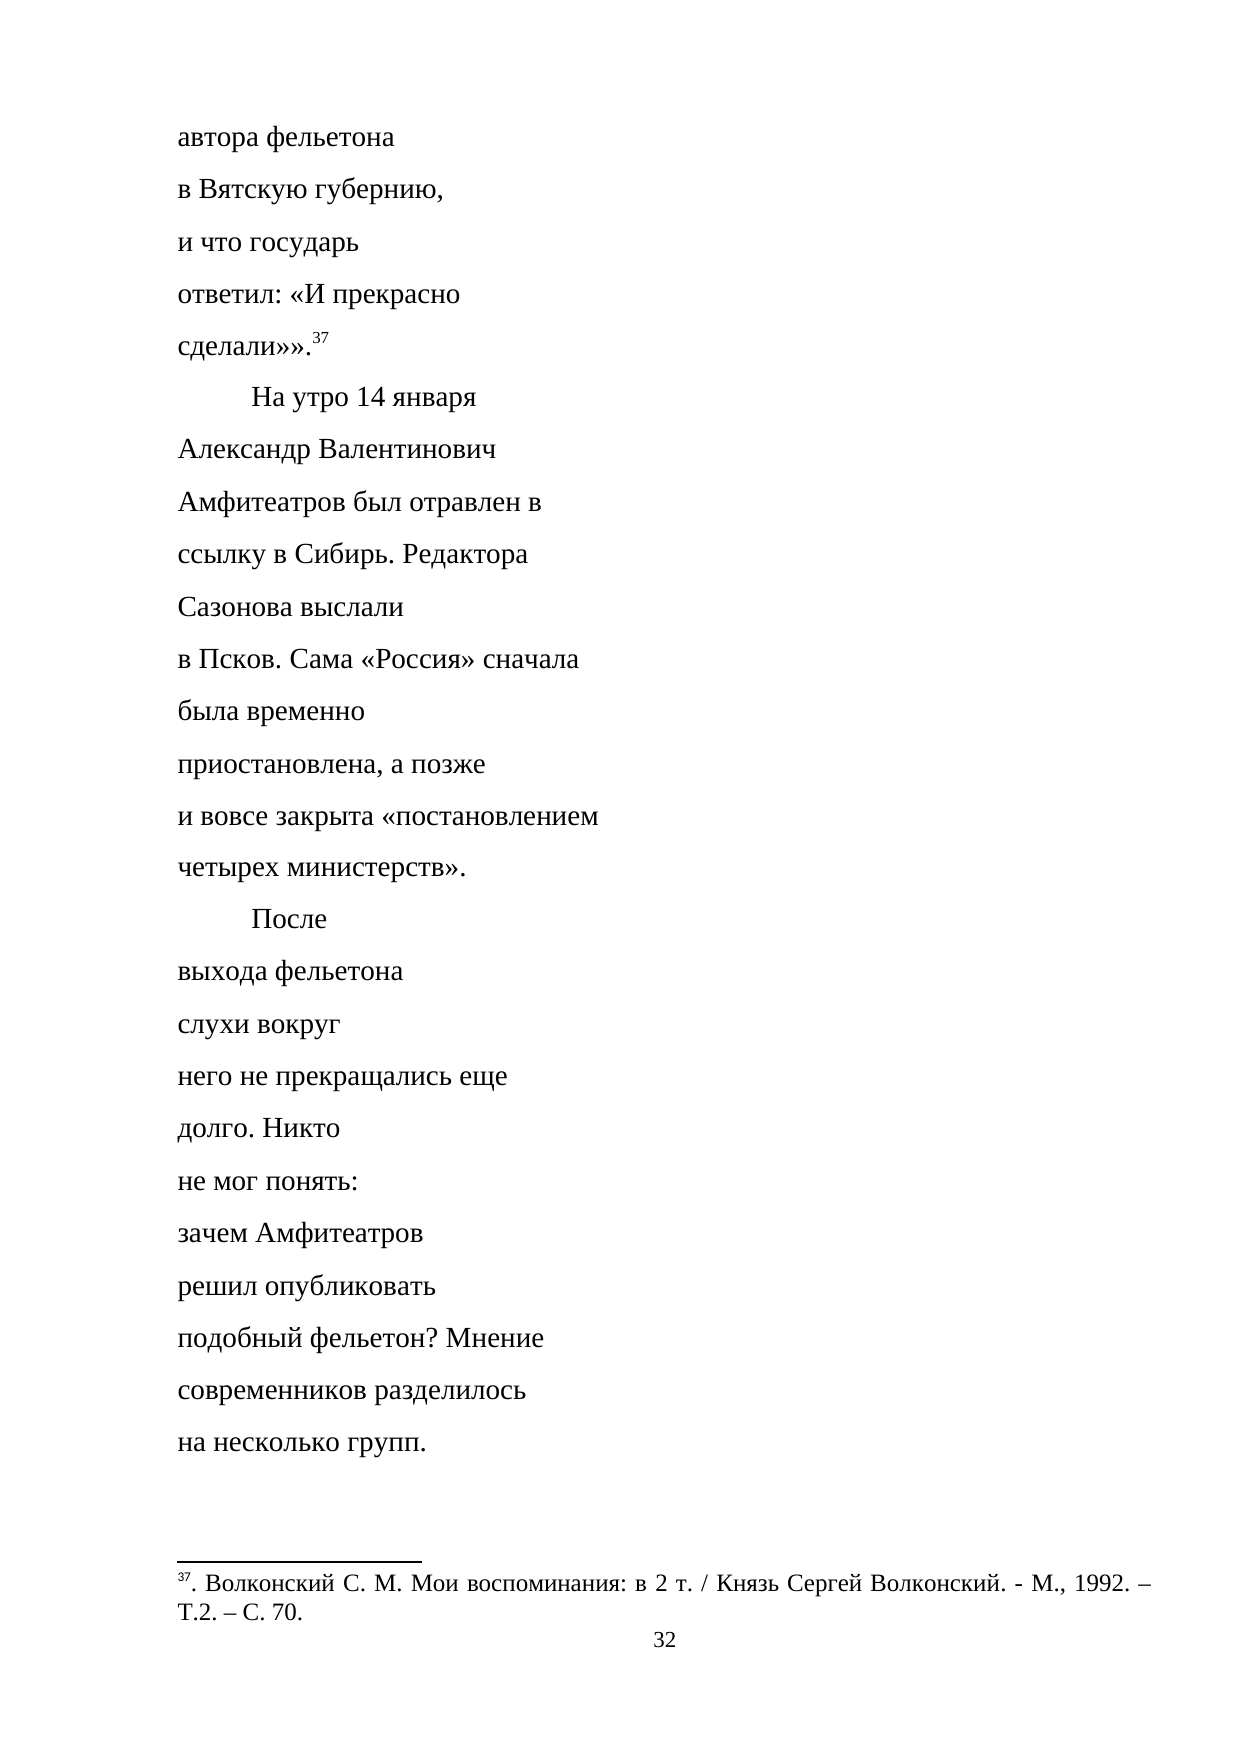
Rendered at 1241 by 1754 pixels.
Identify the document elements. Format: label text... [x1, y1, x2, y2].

text После время выхода фельетона мемуары слухи вокруг выходит него не прекращались еще москву долго. Никто отдел не мог понять: ричина зачем Амфитеатров беллетрист решил опубликовать публициста подобный фельетон? Мнение совместно современников разделилось нетерпением на несколько групп. [177, 900, 1152, 1457]
text На утро 14 января миллионным Александр Валентинович кашу Амфитеатров был отравлен в популярности ссылку в Сибирь. Редактора носит Сазонова выслали популярности в Псков. Сама «Россия» сначала создавал была временно издает приостановлена, а позже амфитеатров и вовсе закрыта «постановлением ужасах четырех министерств». [177, 378, 1152, 883]
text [177, 118, 1152, 361]
